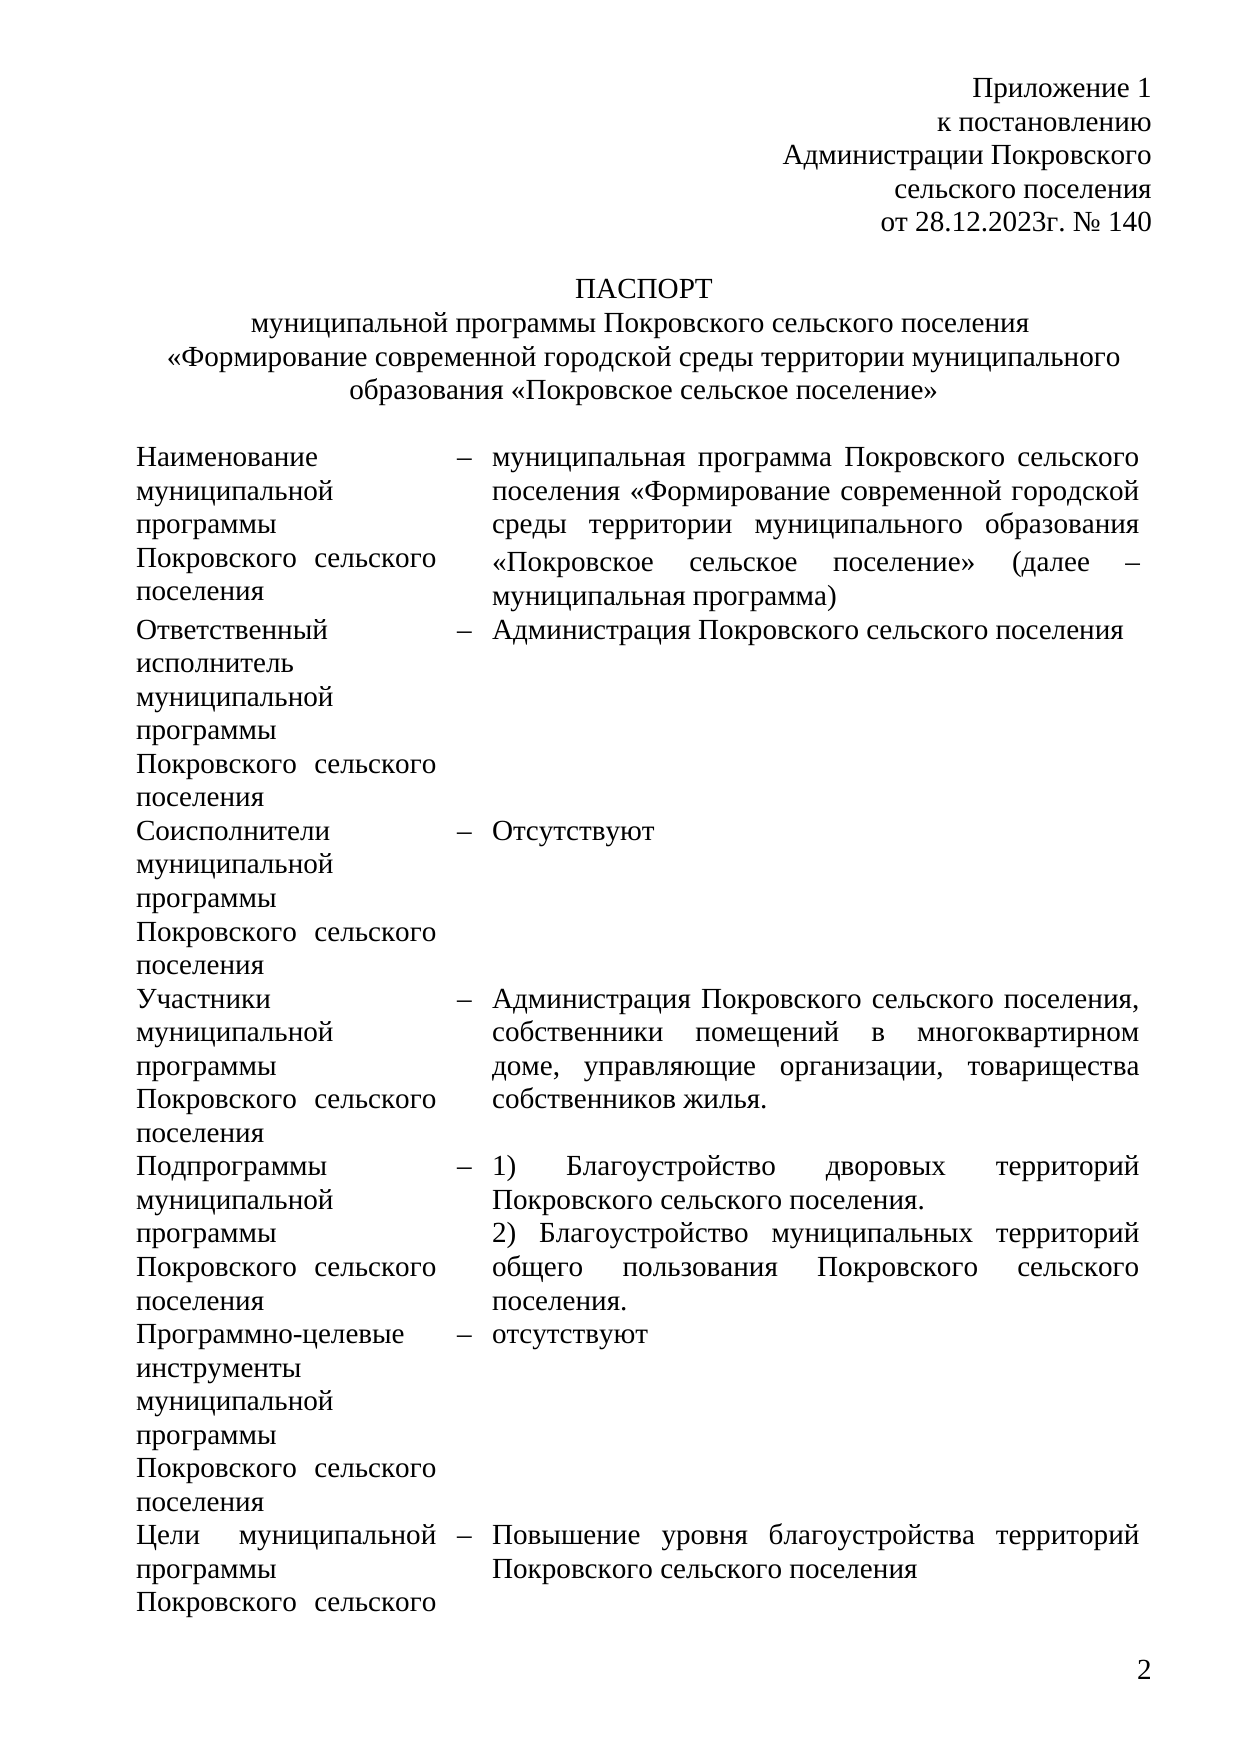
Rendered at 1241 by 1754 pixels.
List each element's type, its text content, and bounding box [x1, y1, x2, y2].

table_header Наименование муниципальной программы Покровского сельского поселения [130, 439, 442, 612]
text ПАСПОРТ [136, 272, 1152, 305]
table_cell – [442, 1518, 486, 1618]
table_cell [486, 1518, 1146, 1618]
table_cell Программно-целевые инструменты муниципальной программы Покровского сельского поселения [130, 1316, 442, 1517]
table_cell Подпрограммы муниципальной программы Покровского сельского поселения [130, 1149, 442, 1316]
text Администрации Покровского сельского поселения [682, 137, 1152, 204]
table_cell Соисполнители муниципальной программы Покровского сельского поселения [130, 813, 442, 981]
table_cell Ответственный исполнитель муниципальной программы Покровского сельского поселения [130, 612, 442, 813]
text от 28.12.2023г. № 140 [136, 204, 1152, 238]
table_cell Участники муниципальной программы Покровского сельского поселения [130, 981, 442, 1148]
table_header муниципальная программа Покровского сельского поселения «Формирование современной городской среды территории муниципального образования «Покровское сельское поселение» (далее – муниципальная программа) [486, 439, 1146, 612]
table_header – [442, 439, 486, 612]
table_cell Администрация Покровского сельского поселения [486, 612, 1146, 813]
table_cell Администрация Покровского сельского поселения, собственники помещений в многоквартирном доме, управляющие организации, товарищества собственников жилья. [486, 981, 1146, 1148]
table_cell – [442, 981, 486, 1148]
table_cell 1) Благоустройство дворовых территорий Покровского сельского поселения. 2) Благоустройство муниципальных территорий общего пользования Покровского сельского поселения. [486, 1149, 1146, 1316]
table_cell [130, 1518, 442, 1618]
text Приложение 1 [136, 74, 1152, 104]
text к постановлению [786, 104, 1152, 137]
table_cell – [442, 612, 486, 813]
table_cell Отсутствуют [486, 813, 1146, 981]
table_cell – [442, 1316, 486, 1517]
text муниципальной программы Покровского сельского поселения «Формирование современной городской среды территории муниципального образования «Покровское сельское поселение» [136, 305, 1152, 406]
table_cell – [442, 1149, 486, 1316]
table_cell – [442, 813, 486, 981]
table_cell отсутствуют [486, 1316, 1146, 1517]
